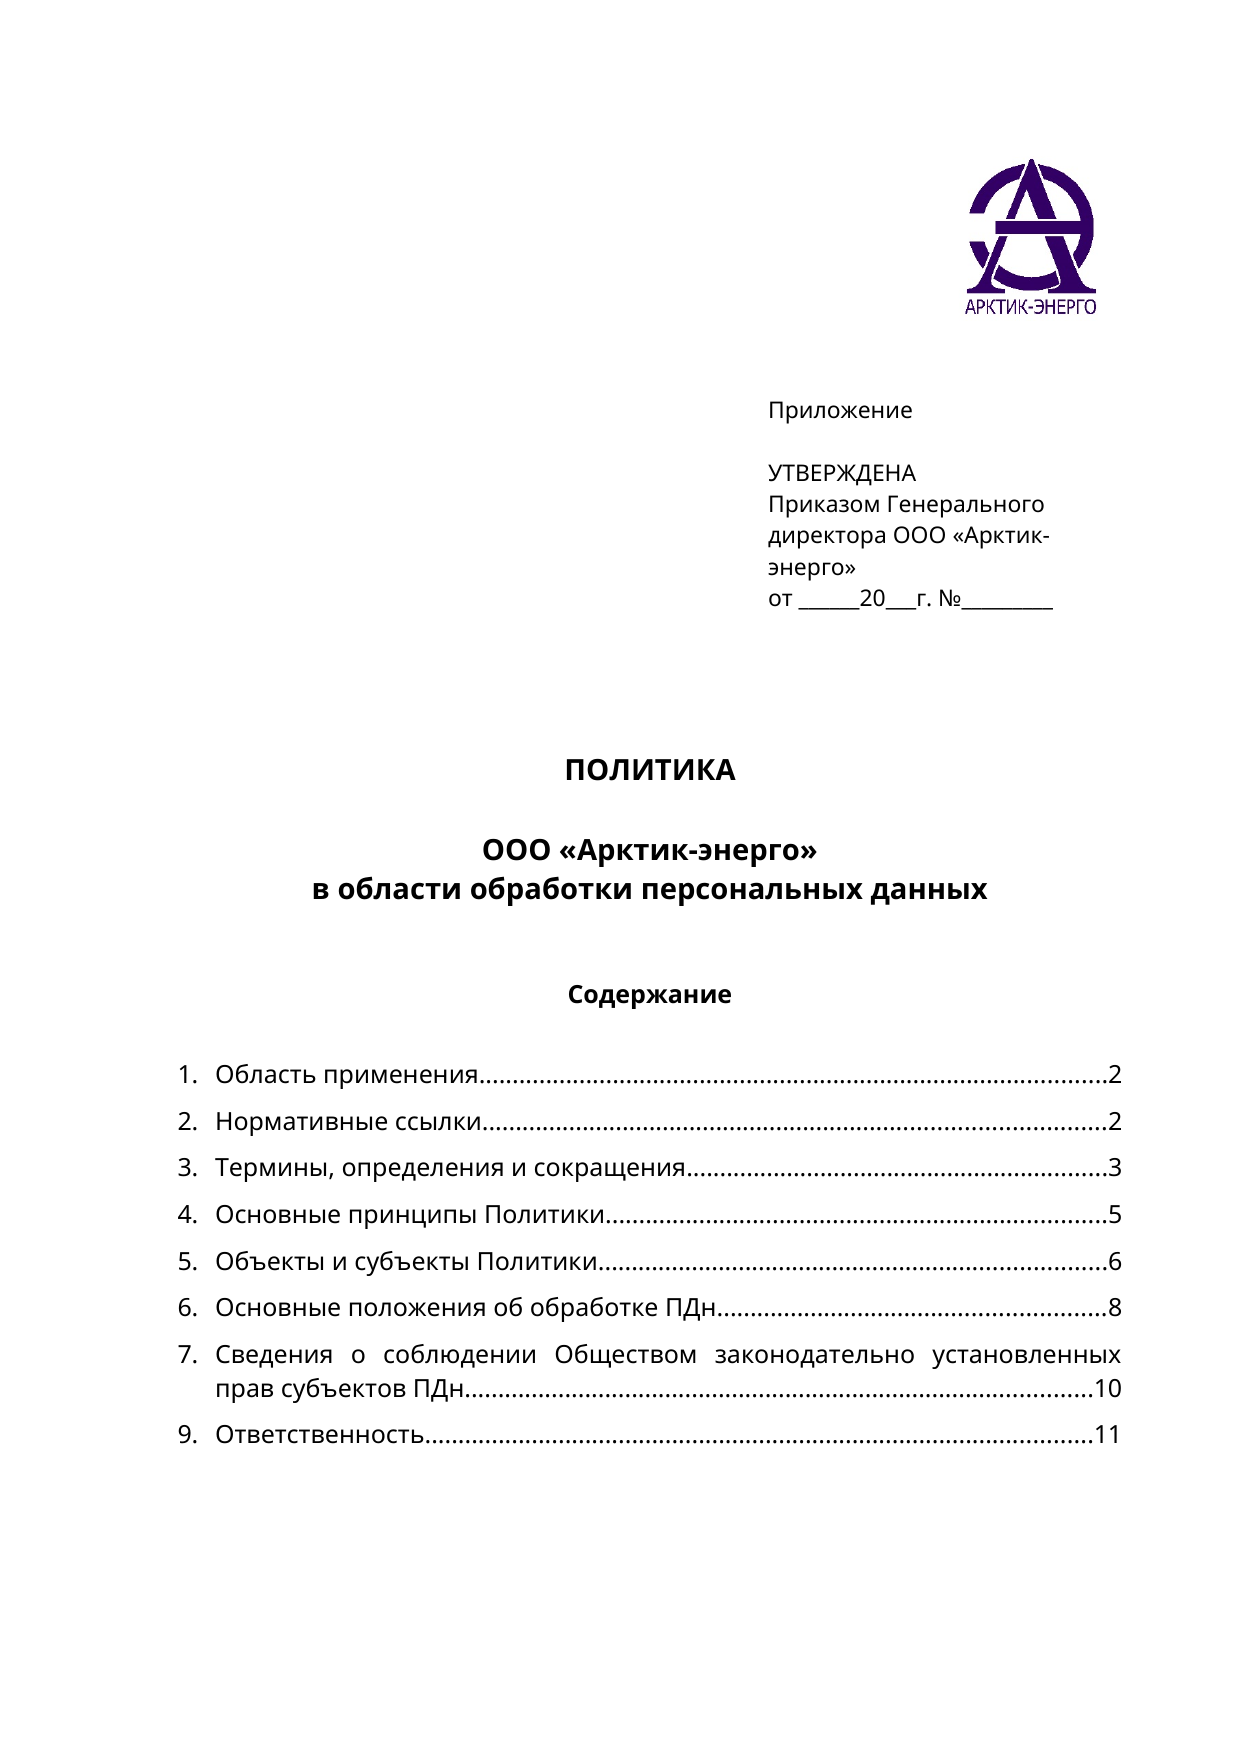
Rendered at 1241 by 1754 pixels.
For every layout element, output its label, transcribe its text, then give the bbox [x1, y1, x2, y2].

text в области обработки персональных данных [177, 868, 1122, 908]
text 6. Основные положения об обработке ПДн 8 [177, 1290, 1122, 1324]
text ПОЛИТИКА [177, 749, 1122, 789]
text 5. Объекты и субъекты Политики 6 [177, 1243, 1122, 1277]
text 3. Термины, определения и сокращения 3 [177, 1150, 1122, 1184]
text 9. Ответственность 11 [177, 1417, 1122, 1451]
picture [957, 156, 1098, 318]
text Приказом Генерального директора ООО «Арктик-энерго» [768, 488, 1122, 582]
text ООО «Арктик-энерго» [177, 829, 1122, 868]
text 2. Нормативные ссылки 2 [177, 1103, 1122, 1137]
text 7. Сведения о соблюдении Обществом законодательно установленных прав субъектов ПДн 10 [177, 1336, 1122, 1404]
text Содержание [177, 976, 1122, 1010]
text УТВЕРЖДЕНА [768, 457, 1122, 488]
text 1. Область применения 2 [177, 1057, 1122, 1091]
text Приложение [768, 394, 1122, 426]
text от ______20___г. №_________ [768, 582, 1122, 613]
text 4. Основные принципы Политики 5 [177, 1197, 1122, 1231]
